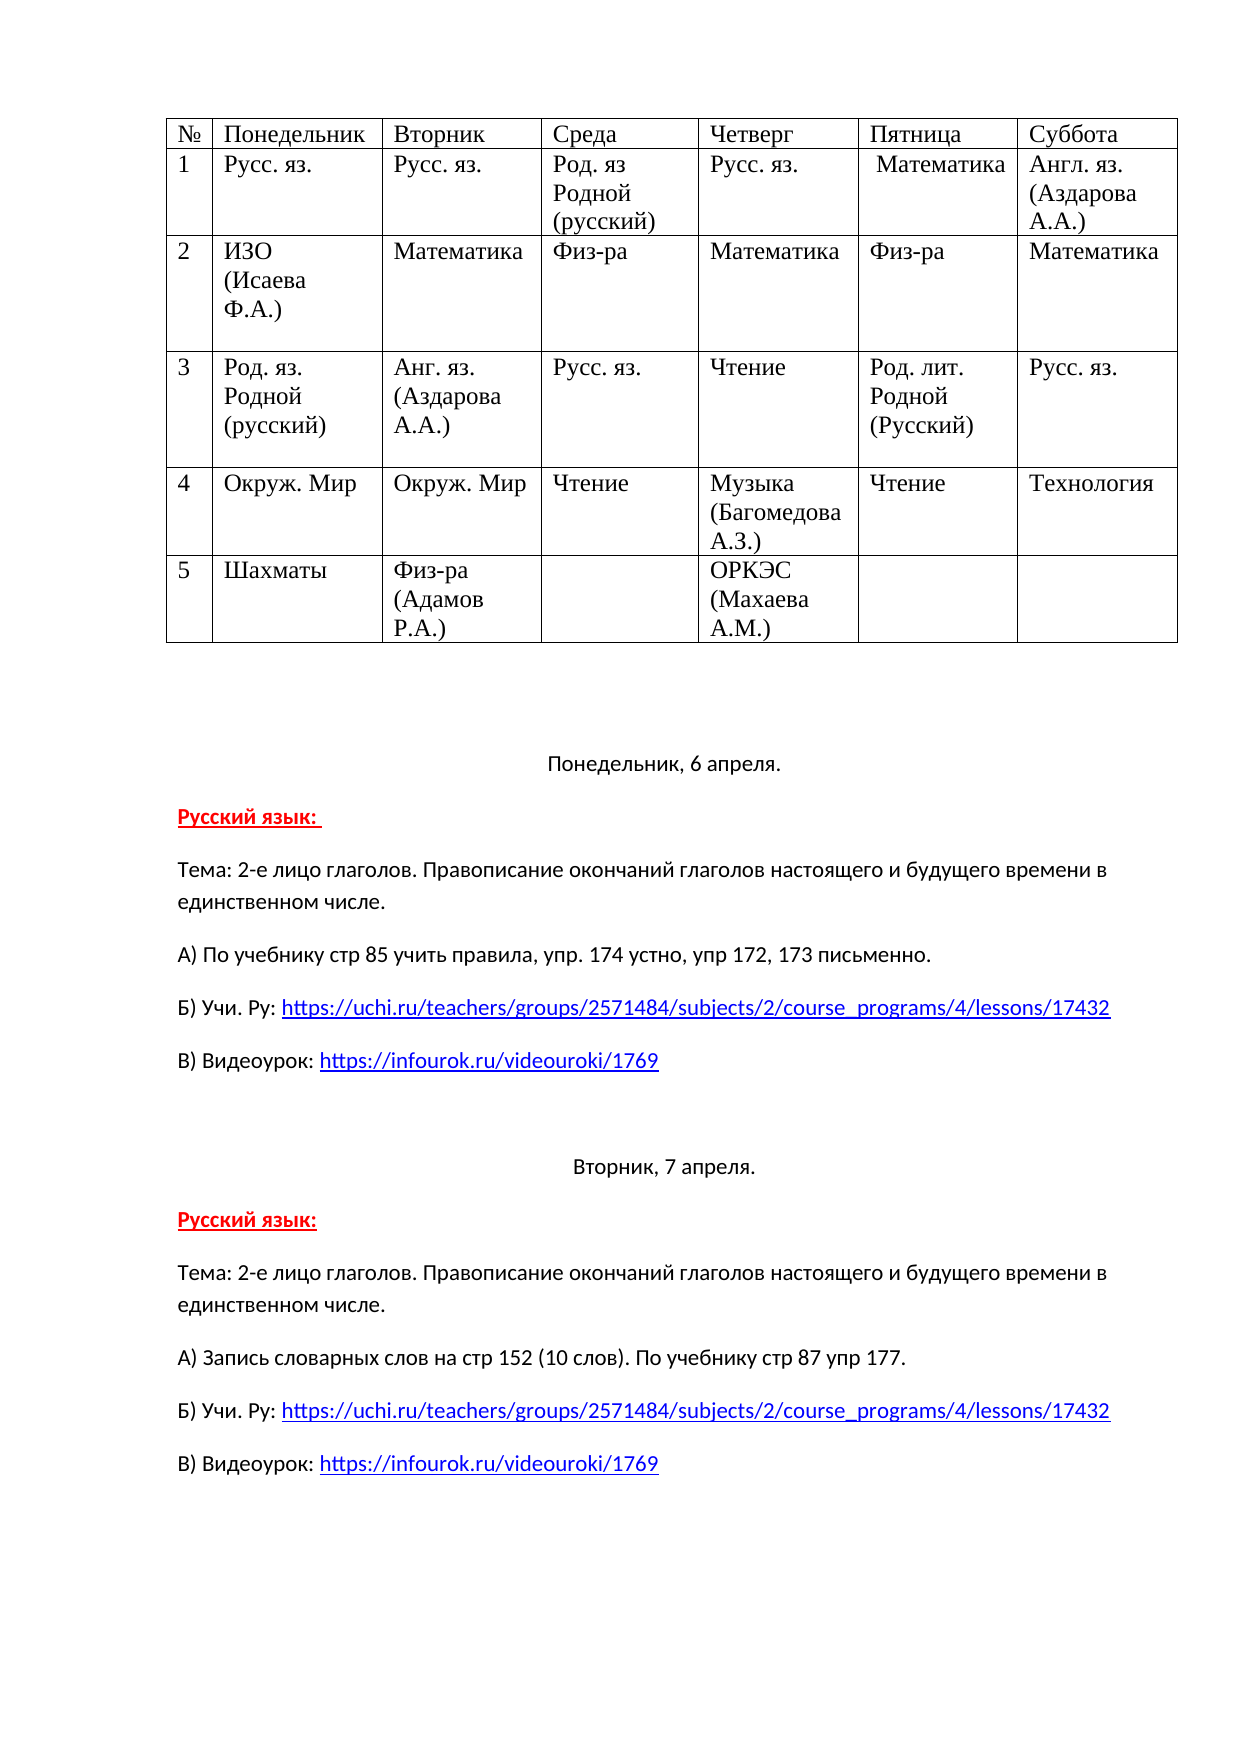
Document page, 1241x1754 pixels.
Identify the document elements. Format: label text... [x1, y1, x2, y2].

table_cell ОРКЭС (Махаева А.М.) [699, 556, 858, 642]
text В) Видеоурок: https://infourok.ru/videouroki/1769 [177, 1046, 1152, 1074]
table_header Суббота [1018, 119, 1177, 148]
table_cell Физ-ра (Адамов Р.А.) [383, 556, 541, 642]
table_cell Математика [1018, 236, 1177, 351]
table_cell Физ-ра [859, 236, 1017, 351]
table_cell 4 [167, 468, 212, 554]
table_header Понедельник [213, 119, 382, 148]
table_cell [542, 556, 698, 642]
table_cell Математика [699, 236, 858, 351]
table_cell 3 [167, 352, 212, 467]
table_cell Род. яз Родной (русский) [542, 149, 698, 235]
text В) Видеоурок: https://infourok.ru/videouroki/1769 [177, 1449, 1152, 1478]
table_header Четверг [699, 119, 858, 148]
table_cell Физ-ра [542, 236, 698, 351]
table_cell Окруж. Мир [383, 468, 541, 554]
table_cell Русс. яз. [1018, 352, 1177, 467]
table_cell Окруж. Мир [213, 468, 382, 554]
text Б) Учи. Ру: https://uchi.ru/teachers/groups/2571484/subjects/2/course_programs/4/lessons/17432 [177, 993, 1152, 1021]
table_cell Русс. яз. [699, 149, 858, 235]
table_header Пятница [859, 119, 1017, 148]
table_cell ИЗО (Исаева Ф.А.) [213, 236, 382, 351]
text Б) Учи. Ру: https://uchi.ru/teachers/groups/2571484/subjects/2/course_programs/4/lessons/17432 [177, 1397, 1152, 1424]
table_cell Род. яз. Родной (русский) [213, 352, 382, 467]
table_cell Чтение [699, 352, 858, 467]
text Русский язык: [177, 1205, 1152, 1233]
table_cell Род. лит. Родной (Русский) [859, 352, 1017, 467]
text Вторник, 7 апреля. [177, 1152, 1152, 1180]
table_cell Чтение [542, 468, 698, 554]
table_cell Чтение [859, 468, 1017, 554]
text А) По учебнику стр 85 учить правила, упр. 174 устно, упр 172, 173 письменно. [177, 940, 1152, 968]
table_cell Англ. яз. (Аздарова А.А.) [1018, 149, 1177, 235]
table_cell Анг. яз. (Аздарова А.А.) [383, 352, 541, 467]
table_cell Русс. яз. [542, 352, 698, 467]
text А) Запись словарных слов на стр 152 (10 слов). По учебнику стр 87 упр 177. [177, 1343, 1152, 1372]
table_cell Технология [1018, 468, 1177, 554]
table_cell Математика [859, 149, 1017, 235]
table_cell Русс. яз. [383, 149, 541, 235]
table_cell Математика [383, 236, 541, 351]
text Русский язык: [177, 802, 1152, 830]
table_cell 5 [167, 556, 212, 642]
table_cell Музыка (Багомедова А.З.) [699, 468, 858, 554]
table_cell [1018, 556, 1177, 642]
table_cell Русс. яз. [213, 149, 382, 235]
table_cell Шахматы [213, 556, 382, 642]
table_cell [859, 556, 1017, 642]
table_header Вторник [383, 119, 541, 148]
text Понедельник, 6 апреля. [177, 749, 1152, 777]
table_header Среда [542, 119, 698, 148]
text Тема: 2-е лицо глаголов. Правописание окончаний глаголов настоящего и будущего времени в единственном числе. [177, 855, 1152, 915]
text Тема: 2-е лицо глаголов. Правописание окончаний глаголов настоящего и будущего времени в единственном числе. [177, 1258, 1152, 1318]
table_cell 2 [167, 236, 212, 351]
table_cell 1 [167, 149, 212, 235]
table_header № [167, 119, 212, 148]
